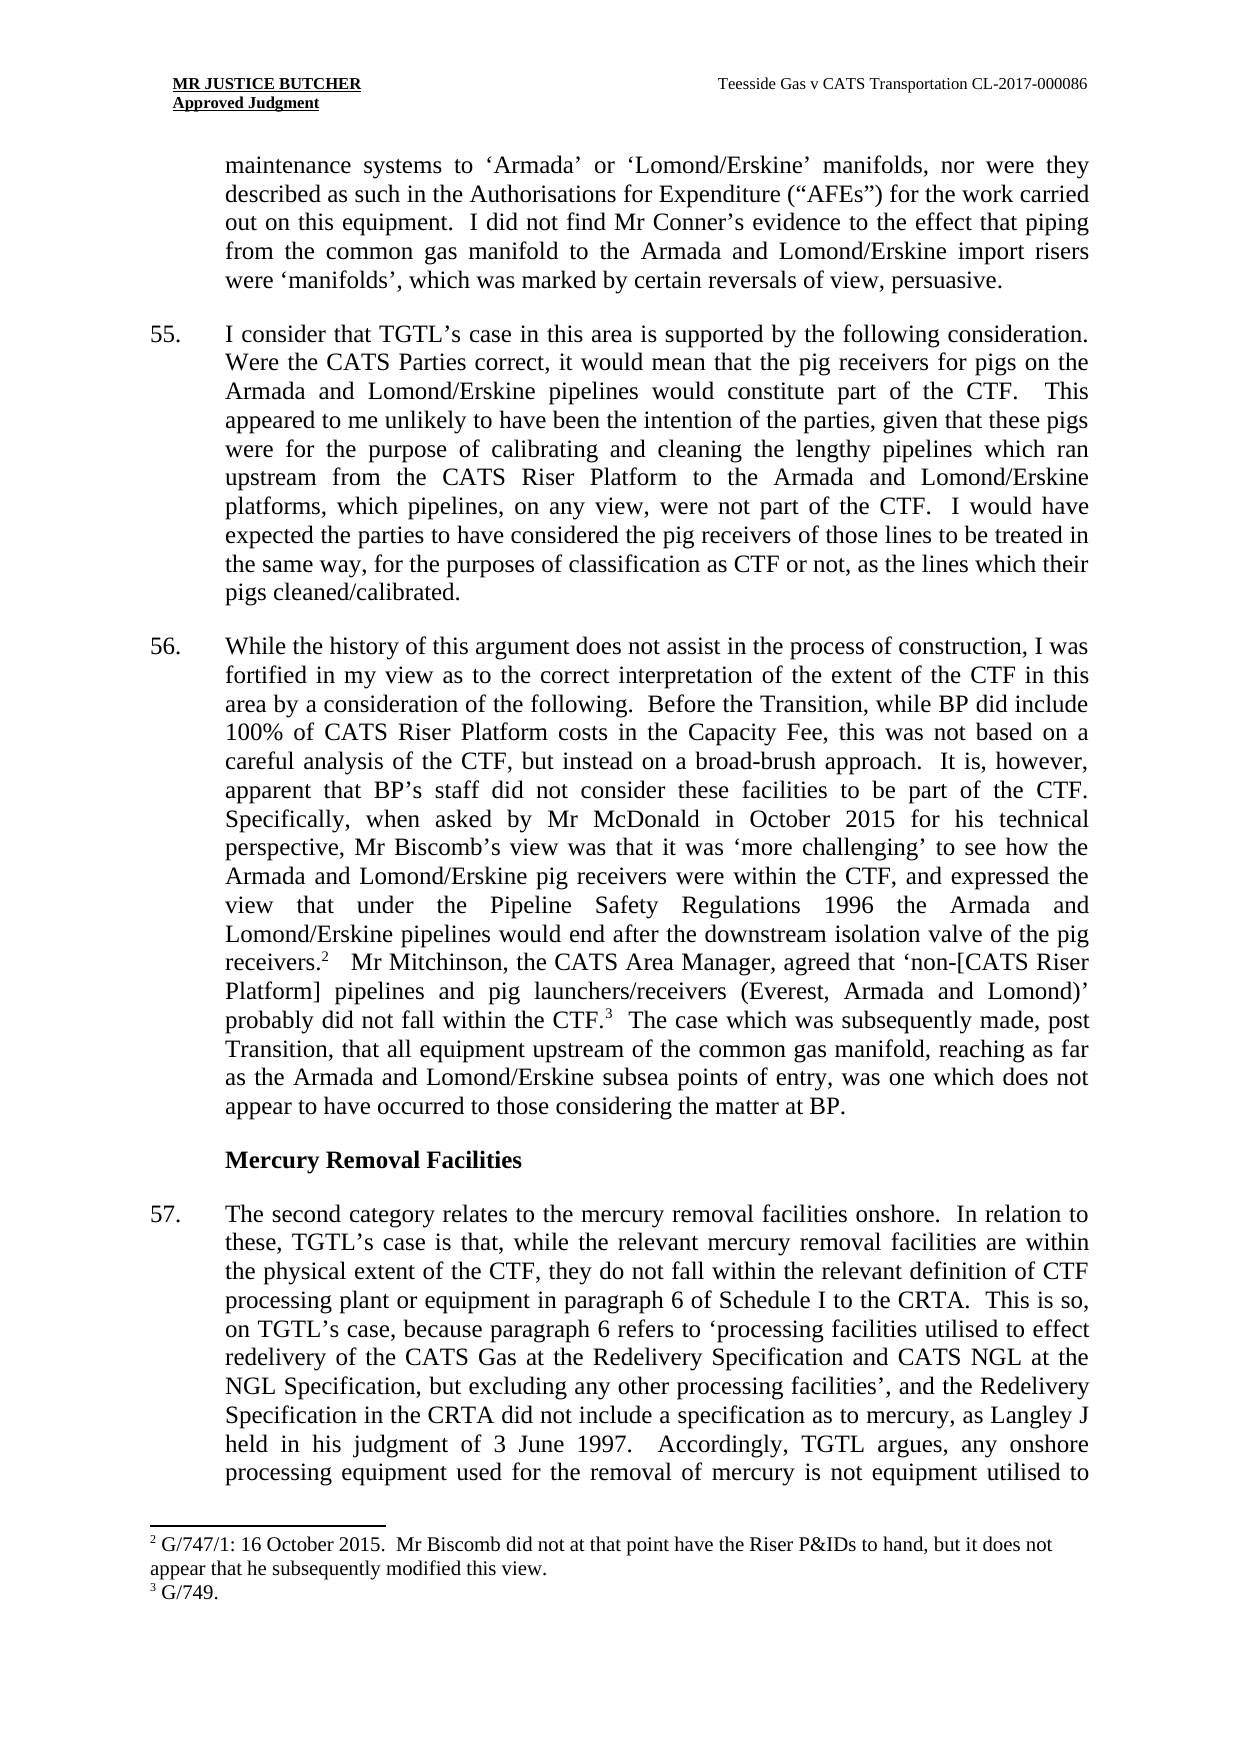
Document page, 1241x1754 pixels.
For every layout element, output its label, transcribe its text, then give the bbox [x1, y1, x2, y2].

text While the history of this argument does not assist in the process of construction, I was fortified in my view as to the correct interpretation of the extent of the CTF in this area by a consideration of the following. Before the Transition, while BP did include 100% of CATS Riser Platform costs in the Capacity Fee, this was not based on a careful analysis of the CTF, but instead on a broad-brush approach. It is, however, apparent that BP’s staff did not consider these facilities to be part of the CTF. Specifically, when asked by Mr McDonald in October 2015 for his technical perspective, Mr Biscomb’s view was that it was ‘more challenging’ to see how the Armada and Lomond/Erskine pig receivers were within the CTF, and expressed the view that under the Pipeline Safety Regulations 1996 the Armada and Lomond/Erskine pipelines would end after the downstream isolation valve of the pig receivers. Mr Mitchinson, the CATS Area Manager, agreed that ‘non-[CATS Riser Platform] pipelines and pig launchers/receivers (Everest, Armada and Lomond)’ probably did not fall within the CTF. The case which was subsequently made, post Transition, that all equipment upstream of the common gas manifold, reaching as far as the Armada and Lomond/Erskine subsea points of entry, was one which does not appear to have occurred to those considering the matter at BP. [150, 631, 1090, 1120]
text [150, 1199, 1090, 1486]
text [150, 150, 1090, 294]
text I consider that TGTL’s case in this area is supported by the following consideration. Were the CATS Parties correct, it would mean that the pig receivers for pigs on the Armada and Lomond/Erskine pipelines would constitute part of the CTF. This appeared to me unlikely to have been the intention of the parties, given that these pigs were for the purpose of calibrating and cleaning the lengthy pipelines which ran upstream from the CATS Riser Platform to the Armada and Lomond/Erskine platforms, which pipelines, on any view, were not part of the CTF. I would have expected the parties to have considered the pig receivers of those lines to be treated in the same way, for the purposes of classification as CTF or not, as the lines which their pigs cleaned/calibrated. [150, 319, 1090, 606]
list Mercury Removal Facilities [225, 1145, 1090, 1174]
